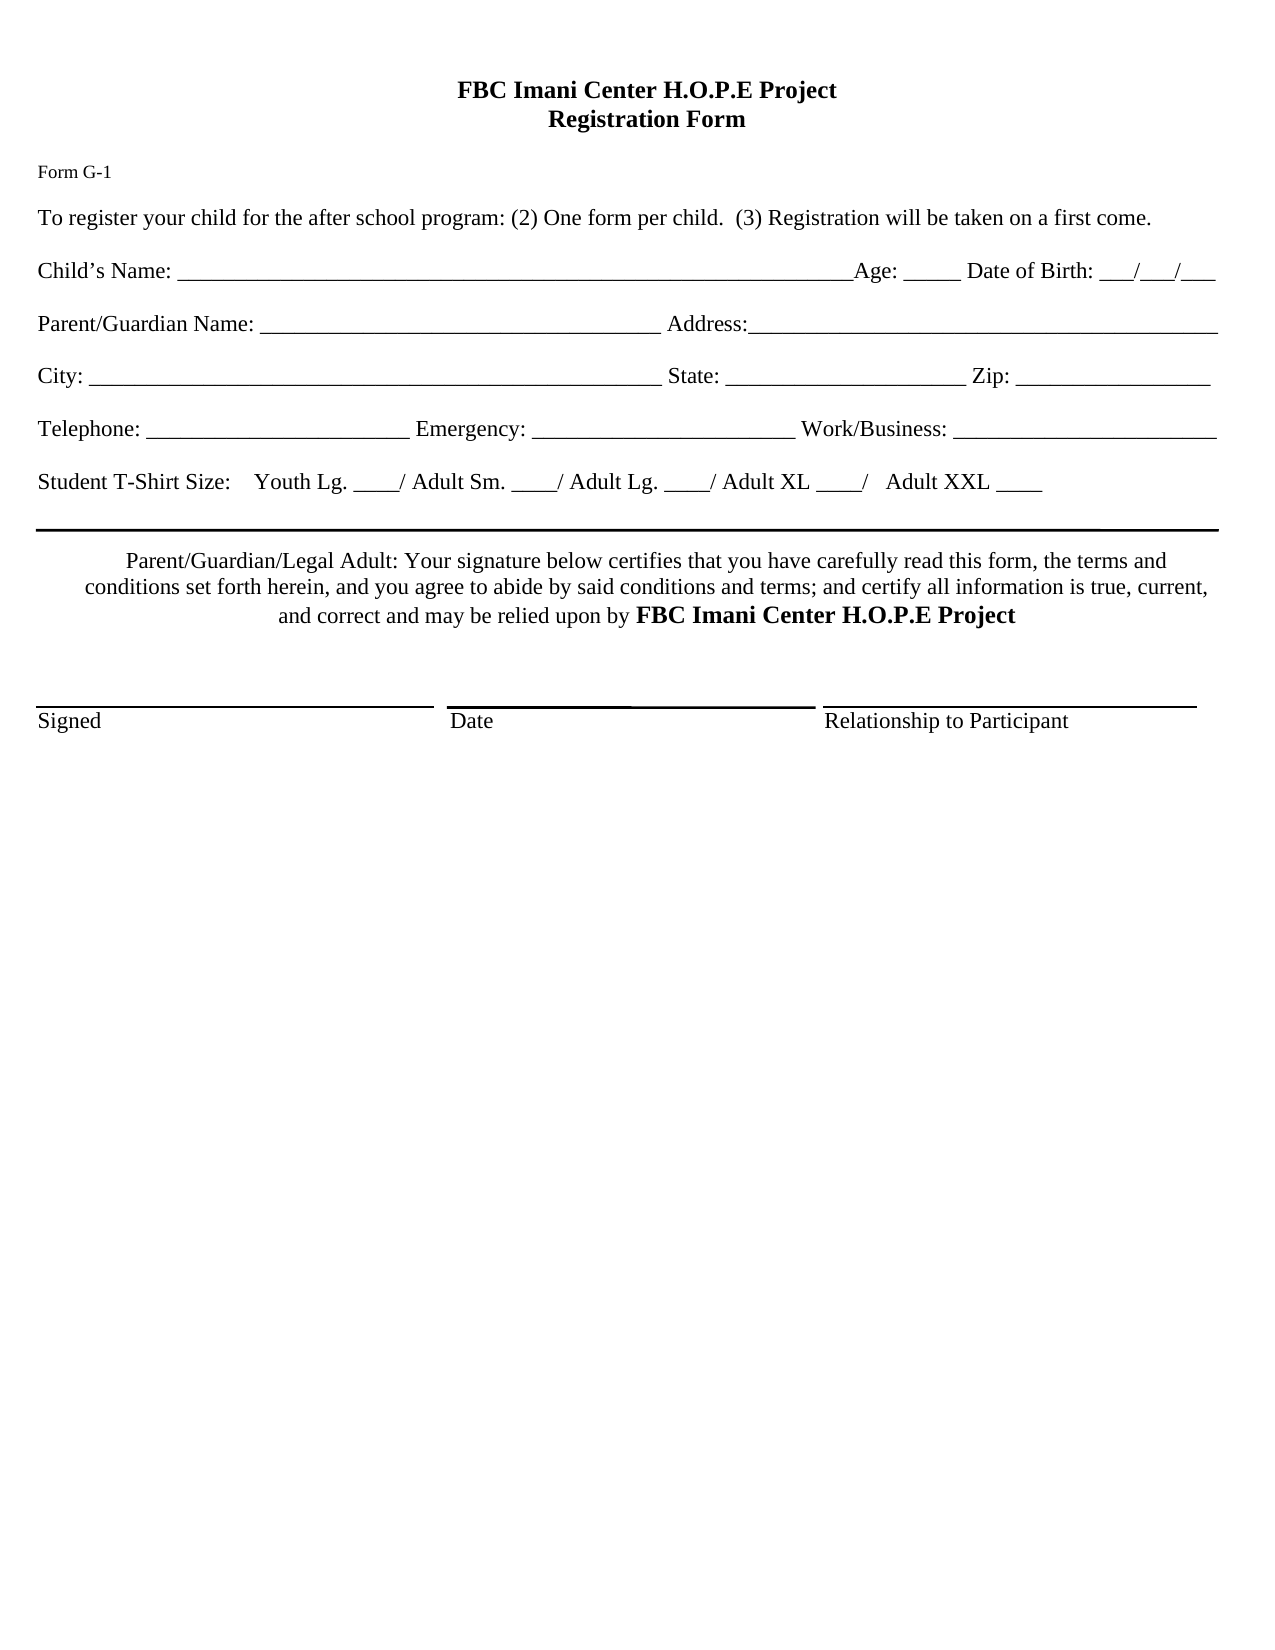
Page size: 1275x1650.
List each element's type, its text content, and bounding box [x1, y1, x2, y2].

text Parent/Guardian/Legal Adult: Your signature below certifies that you have carefully read this form, the terms and conditions set forth herein, and you agree to abide by said conditions and terms; and certify all information is true, current, and correct and may be relied upon by FBC Imani Center H.O.P.E Project [75, 547, 1219, 628]
text Parent/Guardian Name: ___________________________________ Address:_________________________________________ [37, 310, 1219, 336]
text Student T-Shirt Size: Youth Lg. ____/ Adult Sm. ____/ Adult Lg. ____/ Adult XL ____/ Adult XXL ____ [37, 468, 1219, 494]
text Signed Date Relationship to Participant [37, 707, 1219, 734]
text Registration Form [75, 104, 1219, 132]
text Form G-1 [37, 161, 1219, 183]
text Telephone: _______________________ Emergency: _______________________ Work/Business: _______________________ [37, 415, 1219, 442]
text To register your child for the after school program: (2) One form per child. (3) Registration will be taken on a first come. [37, 204, 1219, 231]
text FBC Imani Center H.O.P.E Project [75, 75, 1219, 104]
text Child’s Name: ___________________________________________________________Age: _____ Date of Birth: ___/___/___ [37, 257, 1219, 283]
text City: __________________________________________________ State: _____________________ Zip: _________________ [37, 362, 1219, 389]
